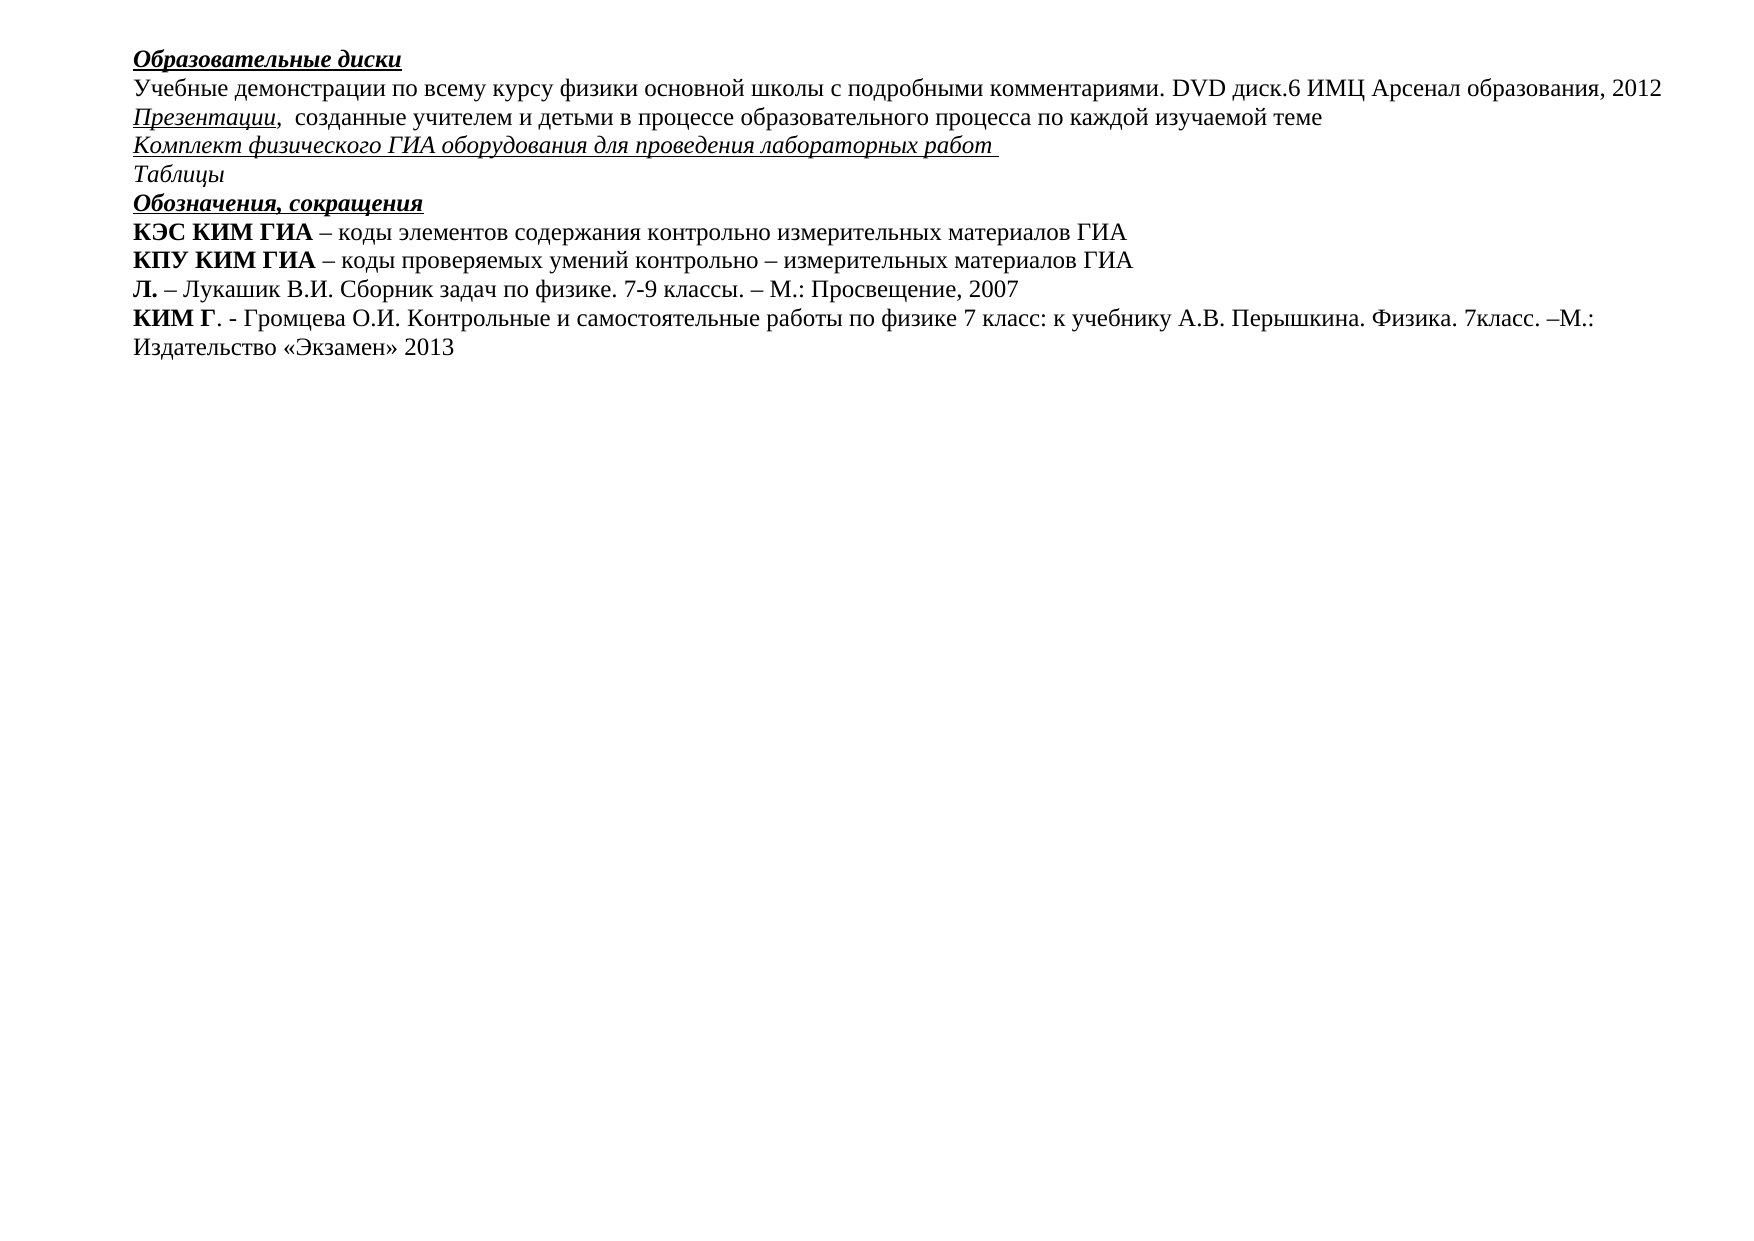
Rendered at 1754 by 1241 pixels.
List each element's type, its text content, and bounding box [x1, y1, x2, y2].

text Образовательные диски [133, 44, 1668, 73]
text КЭС КИМ ГИА – коды элементов содержания контрольно измерительных материалов ГИА [133, 217, 1668, 246]
text КИМ Г. - Громцева О.И. Контрольные и самостоятельные работы по физике 7 класс: к учебнику А.В. Перышкина. Физика. 7класс. –М.: Издательство «Экзамен» 2013 [133, 303, 1668, 361]
text КПУ КИМ ГИА – коды проверяемых умений контрольно – измерительных материалов ГИА [133, 246, 1668, 274]
text Презентации, созданные учителем и детьми в процессе образовательного процесса по каждой изучаемой теме [133, 102, 1668, 131]
text Обозначения, сокращения [133, 188, 1668, 217]
text Л. – Лукашик В.И. Сборник задач по физике. 7-9 классы. – М.: Просвещение, 2007 [133, 274, 1668, 303]
text Комплект физического ГИА оборудования для проведения лабораторных работ [133, 131, 1668, 159]
text Учебные демонстрации по всему курсу физики основной школы с подробными комментариями. DVD диск.6 ИМЦ Арсенал образования, 2012 [133, 73, 1668, 102]
text Таблицы [133, 159, 1668, 188]
